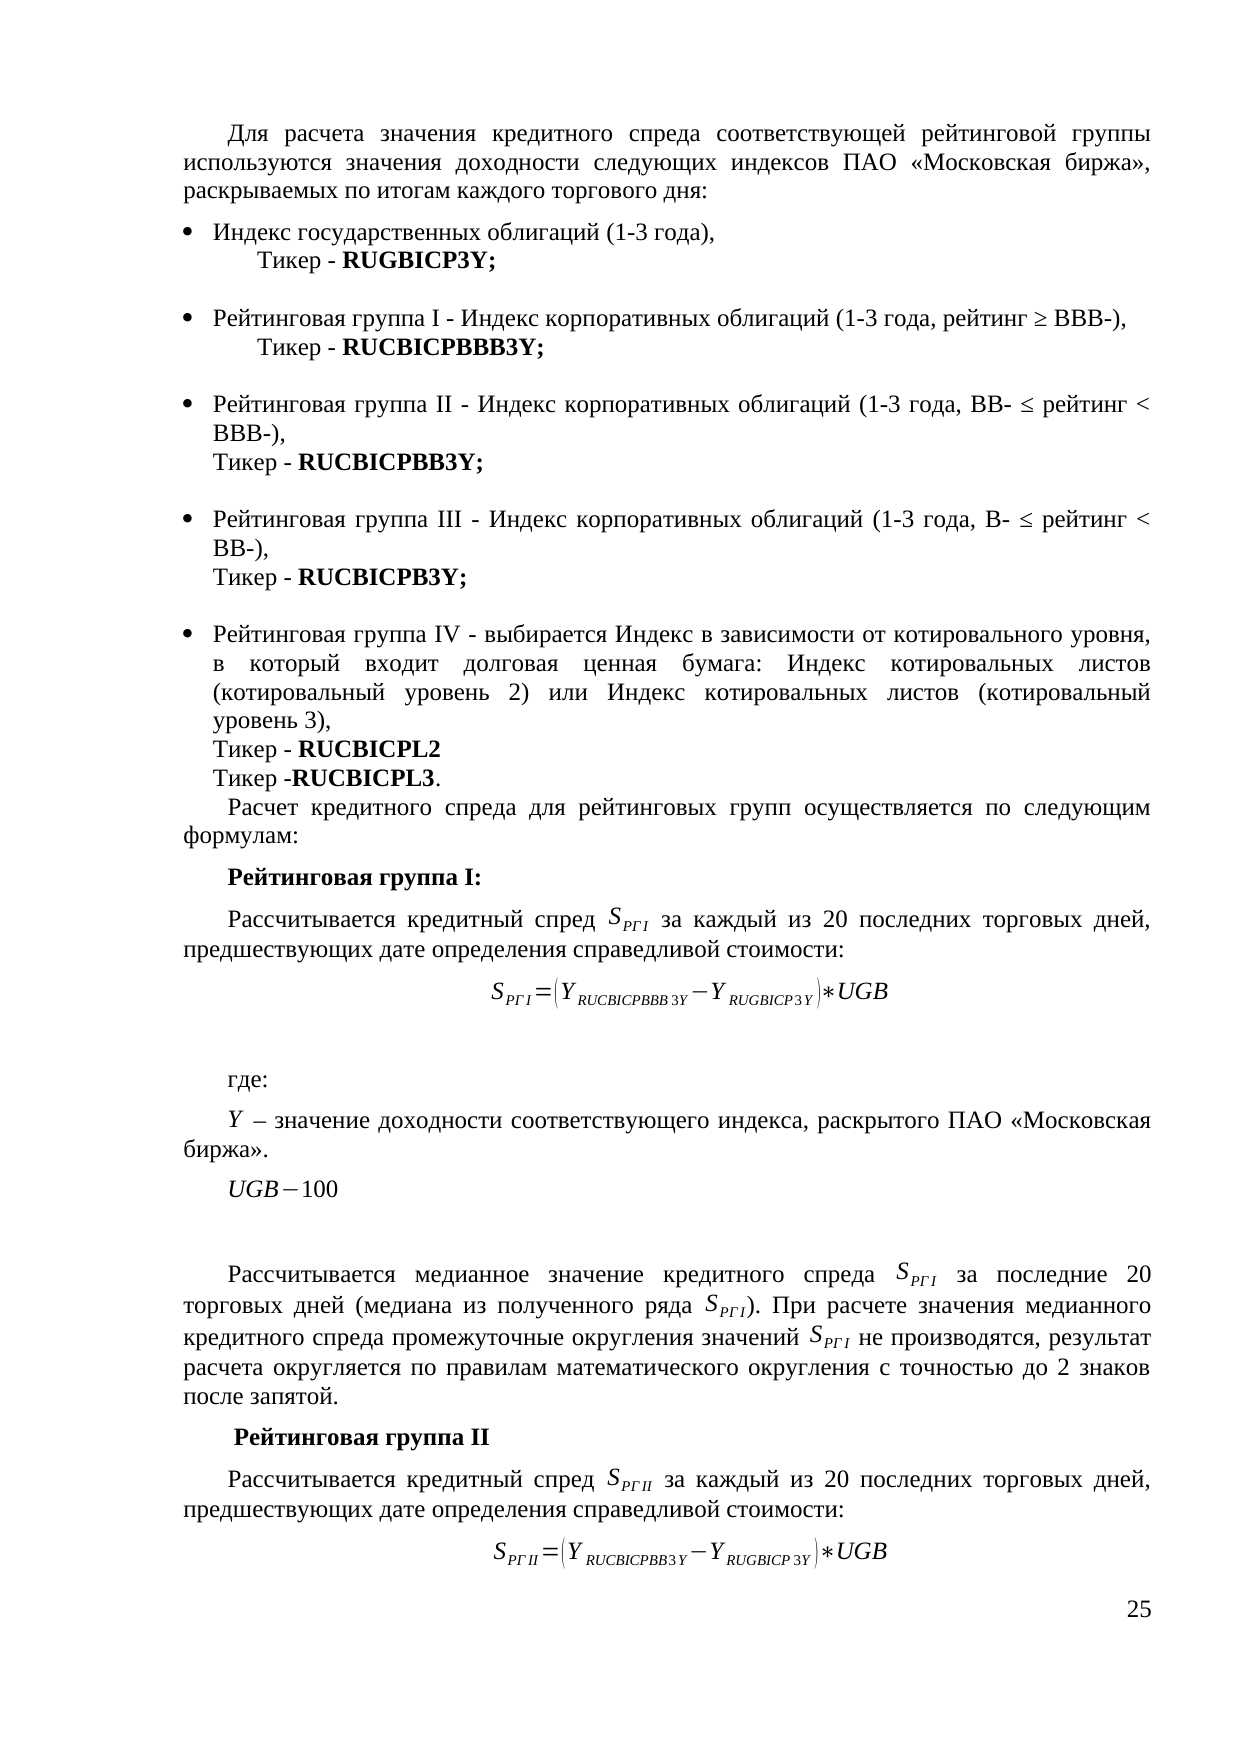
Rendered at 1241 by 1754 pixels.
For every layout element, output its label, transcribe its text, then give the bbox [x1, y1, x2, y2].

text Рассчитывается кредитный спред за каждый из 20 последних торговых дней, предшествующих дате определения справедливой стоимости: [183, 903, 1152, 963]
list Индекс государственных облигаций (1-3 года), [183, 217, 1152, 246]
text Рейтинговая группа I: [183, 862, 1152, 891]
list Рейтинговая группа II - Индекс корпоративных облигаций (1-3 года, BB- ≤ рейтинг < BBB-), [183, 389, 1152, 447]
list Рейтинговая группа III - Индекс корпоративных облигаций (1-3 года, B- ≤ рейтинг < BB-), [183, 504, 1152, 562]
text Тикер -RUCBICPL3. [183, 763, 1152, 792]
text Рейтинговая группа II [183, 1422, 1152, 1451]
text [183, 1258, 1152, 1409]
text Тикер - RUCBICPBB3Y; [183, 447, 1152, 476]
text Тикер - RUCBICPL2 [183, 734, 1152, 763]
text – значение доходности соответствующего индекса, раскрытого ПАО «Московская биржа». [183, 1105, 1152, 1163]
text Тикер - RUCBICPBBB3Y; [183, 332, 1152, 361]
text Для расчета значения кредитного спреда соответствующей рейтинговой группы используются значения доходности следующих индексов ПАО «Московская биржа», раскрываемых по итогам каждого торгового дня: [183, 118, 1152, 204]
text где: [183, 1064, 1152, 1093]
list Рейтинговая группа I - Индекс корпоративных облигаций (1-3 года, рейтинг ≥ BBB-), [183, 303, 1152, 332]
text Рассчитывается кредитный спред за каждый из 20 последних торговых дней, предшествующих дате определения справедливой стоимости: [183, 1463, 1152, 1523]
text Тикер - RUGBICP3Y; [183, 246, 1152, 274]
list Рейтинговая группа IV - выбирается Индекс в зависимости от котировального уровня, в который входит долговая ценная бумага: Индекс котировальных листов (котировальный уровень 2) или Индекс котировальных листов (котировальный уровень 3), [183, 619, 1152, 734]
text Расчет кредитного спреда для рейтинговых групп осуществляется по следующим формулам: [183, 792, 1152, 849]
text Тикер - RUCBICPB3Y; [183, 562, 1152, 591]
